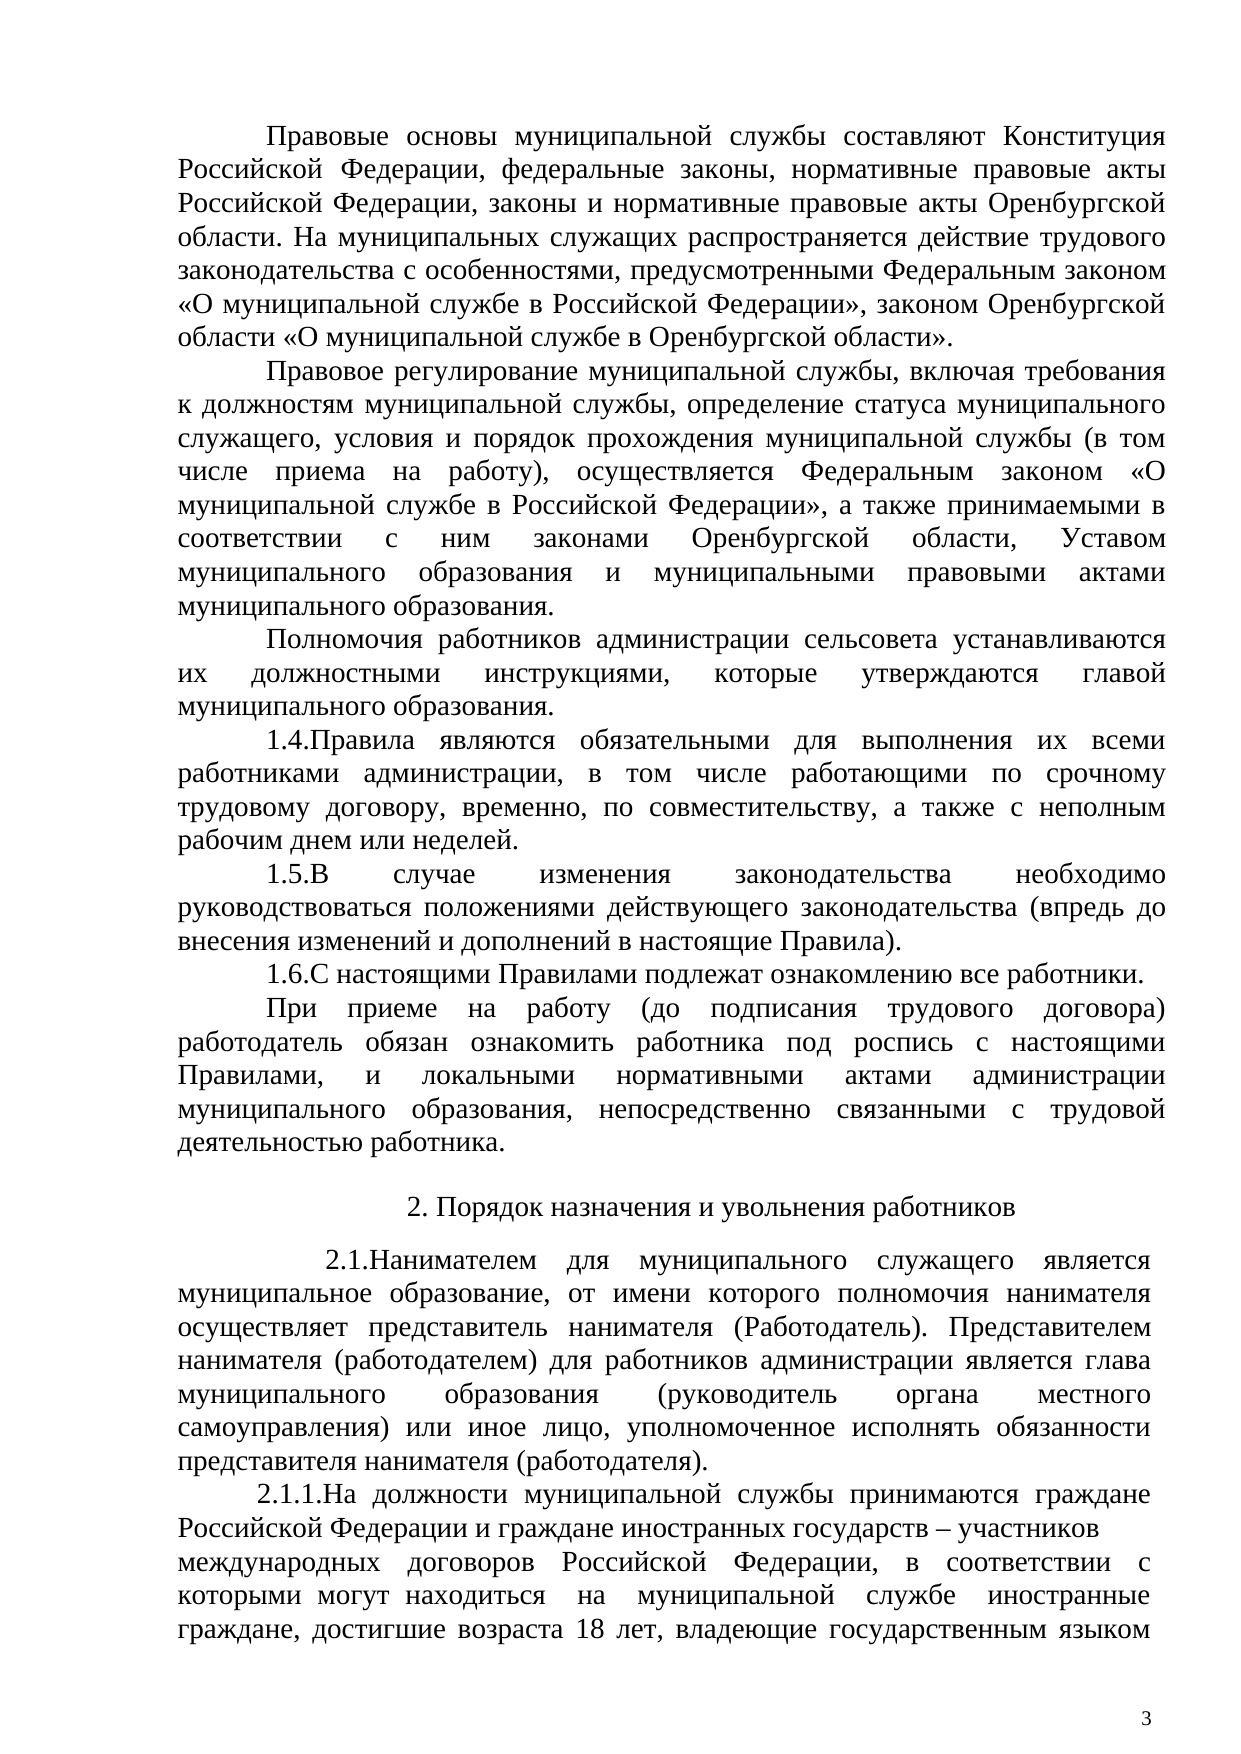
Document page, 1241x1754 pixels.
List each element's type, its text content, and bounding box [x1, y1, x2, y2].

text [177, 1544, 1152, 1644]
text Правовые основы муниципальной службы составляют Конституция Российской Федерации, федеральные законы, нормативные правовые акты Российской Федерации, законы и нормативные правовые акты Оренбургской области. На муниципальных служащих распространяется действие трудового законодательства с особенностями, предусмотренными Федеральным законом «О муниципальной службе в Российской Федерации», законом Оренбургской области «О муниципальной службе в Оренбургской области». [177, 118, 1167, 353]
text 1.6.С настоящими Правилами подлежат ознакомлению все работники. [177, 957, 1167, 990]
text При приеме на работу (до подписания трудового договора) работодатель обязан ознакомить работника под роспись с настоящими Правилами, и локальными нормативными актами администрации муниципального образования, непосредственно связанными с трудовой деятельностью работника. [177, 990, 1167, 1158]
text Правовое регулирование муниципальной службы, включая требования к должностям муниципальной службы, определение статуса муниципального служащего, условия и порядок прохождения муниципальной службы (в том числе приема на работу), осуществляется Федеральным законом «О муниципальной службе в Российской Федерации», а также принимаемыми в соответствии с ним законами Оренбургской области, Уставом муниципального образования и муниципальными правовыми актами муниципального образования. [177, 353, 1167, 621]
text 1.5.В случае изменения законодательства необходимо руководствоваться положениями действующего законодательства (впредь до внесения изменений и дополнений в настоящие Правила). [177, 856, 1167, 957]
text 2.1.1.На должности муниципальной службы принимаются граждане Российской Федерации и граждане иностранных государств – участников [177, 1477, 1152, 1544]
text Полномочия работников администрации сельсовета устанавливаются их должностными инструкциями, которые утверждаются главой муниципального образования. [177, 621, 1167, 722]
text 2. Порядок назначения и увольнения работников [177, 1189, 1152, 1223]
text 1.4.Правила являются обязательными для выполнения их всеми работниками администрации, в том числе работающими по срочному трудовому договору, временно, по совместительству, а также с неполным рабочим днем или неделей. [177, 722, 1167, 856]
text 2.1.Нанимателем для муниципального служащего является муниципальное образование, от имени которого полномочия нанимателя осуществляет представитель нанимателя (Работодатель). Представителем нанимателя (работодателем) для работников администрации является глава муниципального образования (руководитель органа местного самоуправления) или иное лицо, уполномоченное исполнять обязанности представителя нанимателя (работодателя). [177, 1242, 1152, 1477]
